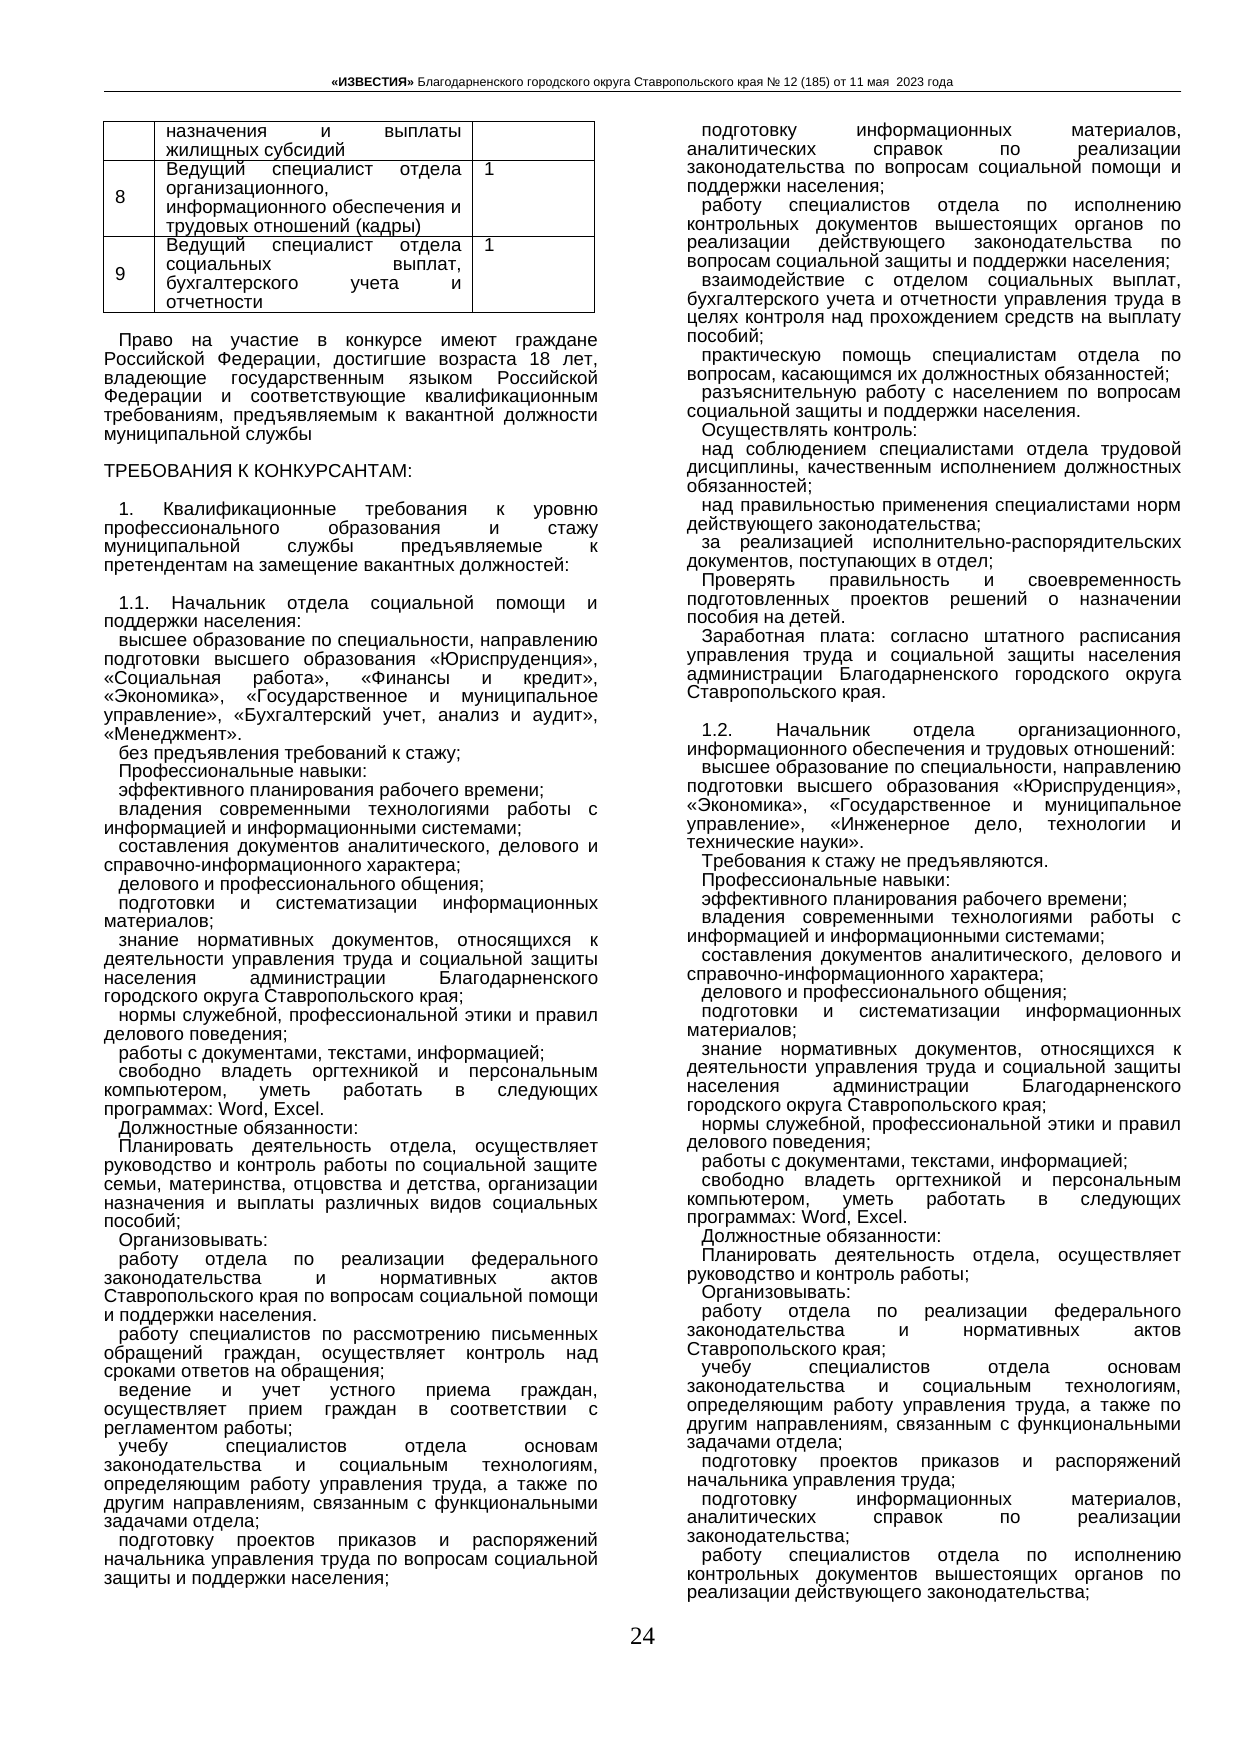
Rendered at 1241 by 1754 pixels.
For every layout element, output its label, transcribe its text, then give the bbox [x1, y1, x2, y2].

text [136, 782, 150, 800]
text Должностные обязанности: [103, 1119, 598, 1138]
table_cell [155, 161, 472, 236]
text практическую помощь специалистам отдела по вопросам, касающимся их должностных обязанностей; [687, 346, 1181, 384]
text ТРЕБОВАНИЯ К КОНКУРСАНТАМ: [103, 463, 598, 482]
text Планировать деятельность отдела, осуществляет руководство и контроль работы по социальной защите семьи, материнства, отцовства и детства, организации назначения и выплаты различных видов социальных пособий; [103, 1138, 598, 1232]
text Должностные обязанности: [687, 1227, 1181, 1246]
text над правильностью применения специалистами норм действующего законодательства; [687, 496, 1181, 534]
text работу специалистов отдела по исполнению контрольных документов вышестоящих органов по реализации действующего законодательства по вопросам социальной защиты и поддержки населения; [687, 196, 1181, 271]
text высшее образование по специальности, направлению подготовки высшего образования «Юриспруденция», «Социальная работа», «Финансы и кредит», «Экономика», «Государственное и муниципальное управление», «Бухгалтерский учет, анализ и аудит», «Менеджмент». [103, 632, 598, 744]
text подготовку информационных материалов, аналитических справок по реализации законодательства; [687, 1490, 1181, 1546]
text Проверять правильность и своевременность подготовленных проектов решений о назначении пособия на детей. [687, 571, 1181, 627]
text 1.2. Начальник отдела организационного, информационного обеспечения и трудовых отношений: [687, 721, 1181, 759]
text работу специалистов отдела по исполнению контрольных документов вышестоящих органов по реализации действующего законодательства; [687, 1546, 1181, 1602]
text 1. Квалификационные требования к уровню профессионального образования и стажу муниципальной службы предъявляемые к претендентам на замещение вакантных должностей: [103, 500, 598, 575]
text без предъявления требований к стажу; [103, 744, 598, 763]
text работы с документами, текстами, информацией; [103, 1044, 598, 1063]
text подготовку информационных материалов, аналитических справок по реализации законодательства по вопросам социальной помощи и поддержки населения; [687, 121, 1181, 196]
text разъяснительную работу с населением по вопросам социальной защиты и поддержки населения. [687, 384, 1181, 421]
text Организовывать: [687, 1284, 1181, 1302]
text Профессиональные навыки: [103, 763, 598, 782]
text работы с документами, текстами, информацией; [687, 1152, 1181, 1171]
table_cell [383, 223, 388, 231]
text работу специалистов по рассмотрению письменных обращений граждан, осуществляет контроль над сроками ответов на обращения; [103, 1325, 598, 1382]
text делового и профессионального общения; [841, 984, 1181, 1002]
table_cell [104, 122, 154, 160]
text работу отдела по реализации федерального законодательства и нормативных актов Ставропольского края по вопросам социальной помощи и поддержки населения. [103, 1250, 598, 1325]
text Планировать деятельность отдела, осуществляет руководство и контроль работы; [687, 1246, 1181, 1284]
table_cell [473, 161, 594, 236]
text учебу специалистов отдела основам законодательства и социальным технологиям, определяющим работу управления труда, а также по другим направлениям, связанным с функциональными задачами отдела; [103, 1438, 598, 1532]
text Право на участие в конкурсе имеют граждане Российской Федерации, достигшие возраста 18 лет, владеющие государственным языком Российской Федерации и соответствующие квалификационным требованиям, предъявляемым к вакантной должности муниципальной службы [103, 332, 598, 444]
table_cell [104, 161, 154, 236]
text делового и профессионального общения; [103, 875, 598, 894]
text владения современными технологиями работы с информацией и информационными системами; [687, 909, 1181, 946]
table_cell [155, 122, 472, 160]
text Организовывать: [103, 1232, 598, 1250]
text взаимодействие с отделом социальных выплат, бухгалтерского учета и отчетности управления труда в целях контроля над прохождением средств на выплату пособий; [687, 271, 1181, 346]
text Заработная плата: согласно штатного расписания управления труда и социальной защиты населения администрации Благодарненского городского округа Ставропольского края. [687, 627, 1181, 702]
text ведение и учет устного приема граждан, осуществляет прием граждан в соответствии с регламентом работы; [103, 1382, 598, 1438]
text Осуществлять контроль: [687, 421, 1181, 440]
text свободно владеть оргтехникой и персональным компьютером, уметь работать в следующих программах: Word, Excel. [687, 1171, 1181, 1227]
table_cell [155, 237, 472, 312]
text Профессиональные навыки: [687, 871, 1181, 890]
text подготовки и систематизации информационных материалов; [103, 894, 598, 932]
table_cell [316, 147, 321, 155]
text делового и профессионального общения; [687, 984, 840, 1002]
text эффективного планирования рабочего времени; [151, 782, 598, 800]
text учебу специалистов отдела основам законодательства и социальным технологиям, определяющим работу управления труда, а также по другим направлениям, связанным с функциональными задачами отдела; [687, 1359, 1181, 1452]
text свободно владеть оргтехникой и персональным компьютером, уметь работать в следующих программах: Word, Excel. [103, 1063, 598, 1119]
text подготовку проектов приказов и распоряжений начальника управления труда по вопросам социальной защиты и поддержки населения; [103, 1532, 598, 1588]
text нормы служебной, профессиональной этики и правил делового поведения; [687, 1115, 1181, 1152]
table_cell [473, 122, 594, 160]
text знание нормативных документов, относящихся к деятельности управления труда и социальной защиты населения администрации Благодарненского городского округа Ставропольского края; [687, 1040, 1181, 1115]
text нормы служебной, профессиональной этики и правил делового поведения; [103, 1007, 598, 1044]
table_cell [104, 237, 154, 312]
text подготовку проектов приказов и распоряжений начальника управления труда; [687, 1452, 1181, 1490]
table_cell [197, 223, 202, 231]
text владения современными технологиями работы с информацией и информационными системами; [103, 800, 598, 838]
text Требования к стажу не предъявляются. [687, 852, 1181, 871]
text над соблюдением специалистами отдела трудовой дисциплины, качественным исполнением должностных обязанностей; [687, 440, 1181, 496]
text работу отдела по реализации федерального законодательства и нормативных актов Ставропольского края; [687, 1302, 1181, 1359]
text 1.1. Начальник отдела социальной помощи и поддержки населения: [103, 594, 598, 632]
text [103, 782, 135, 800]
text за реализацией исполнительно-распорядительских документов, поступающих в отдел; [687, 534, 1181, 571]
text подготовки и систематизации информационных материалов; [687, 1002, 1181, 1040]
text составления документов аналитического, делового и справочно-информационного характера; [103, 838, 598, 875]
text знание нормативных документов, относящихся к деятельности управления труда и социальной защиты населения администрации Благодарненского городского округа Ставропольского края; [103, 932, 598, 1007]
text составления документов аналитического, делового и справочно-информационного характера; [687, 946, 1181, 984]
text эффективного планирования рабочего времени; [687, 890, 1181, 909]
text высшее образование по специальности, направлению подготовки высшего образования «Юриспруденция», «Экономика», «Государственное и муниципальное управление», «Инженерное дело, технологии и технические науки». [687, 759, 1181, 852]
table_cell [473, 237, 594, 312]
